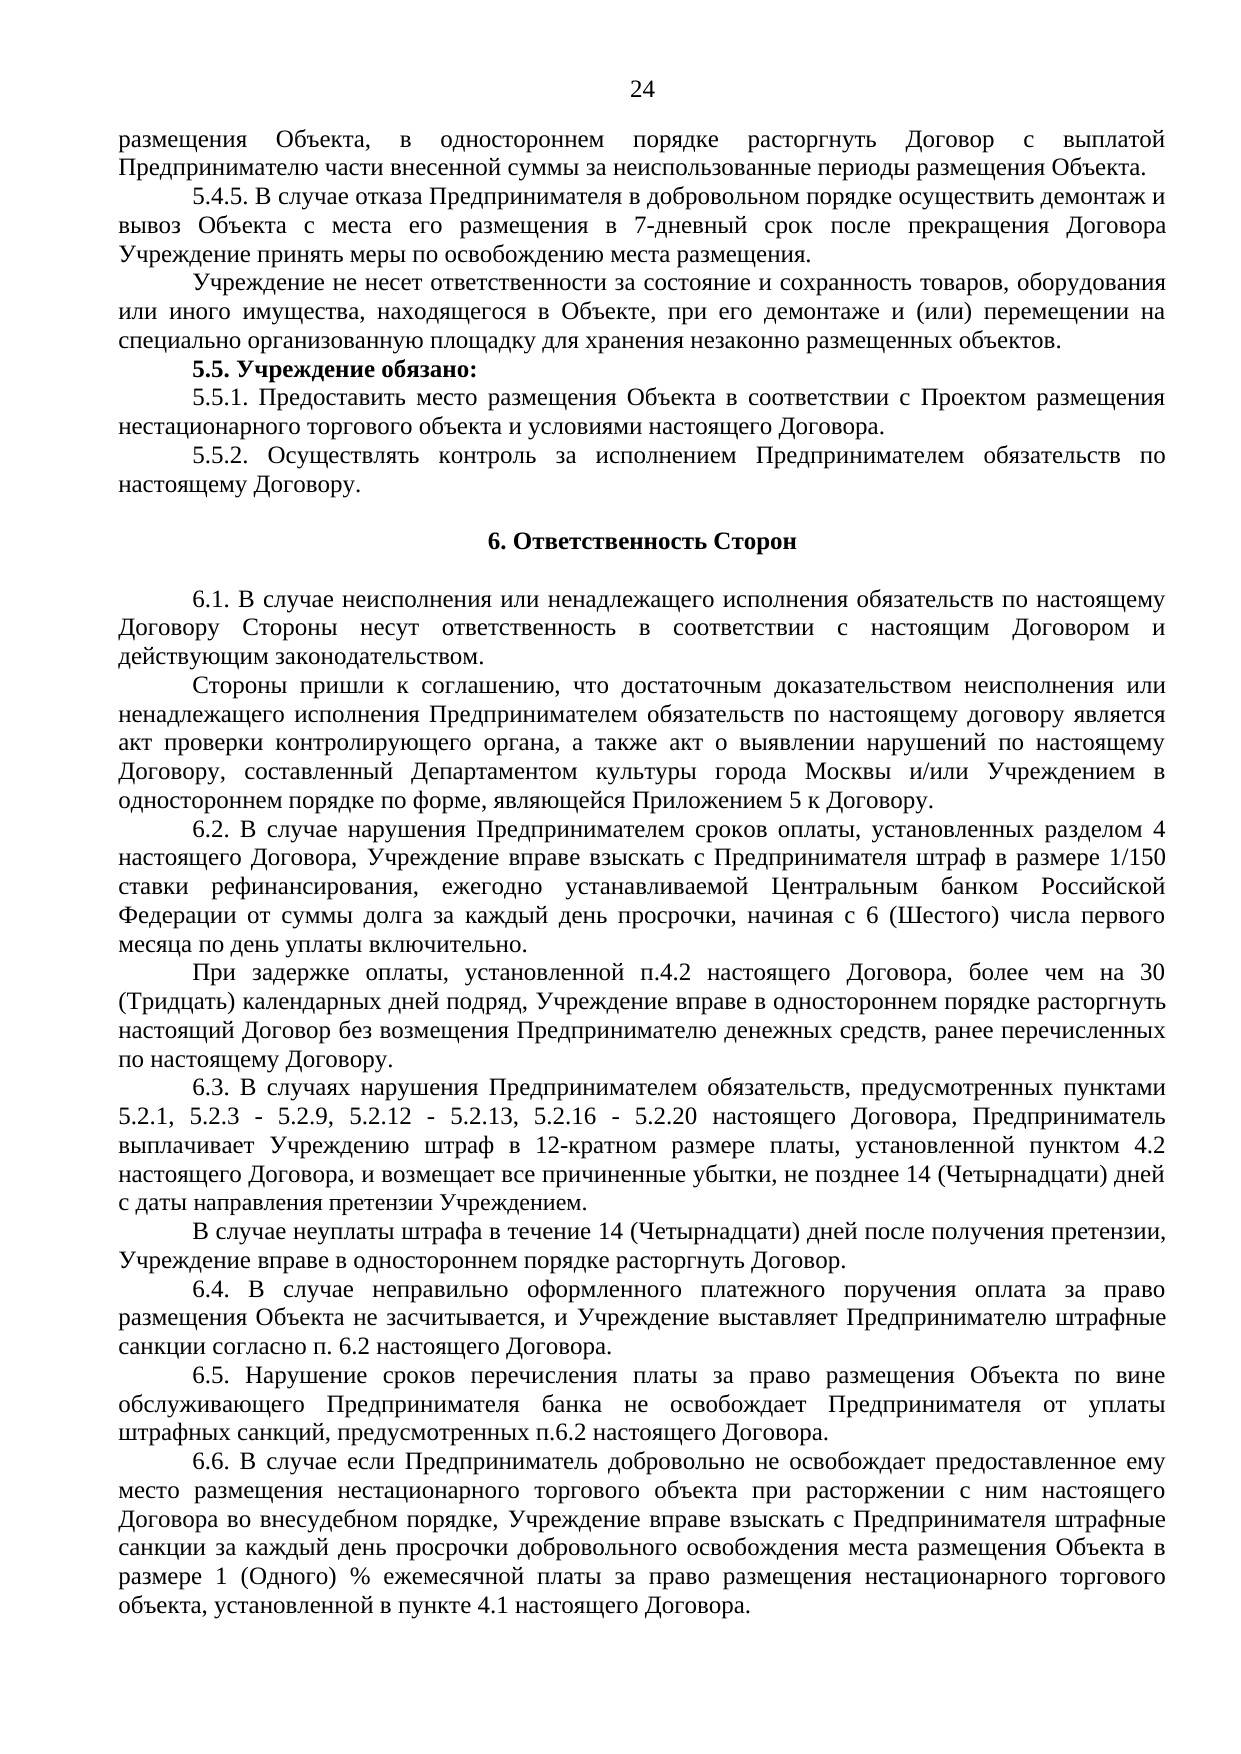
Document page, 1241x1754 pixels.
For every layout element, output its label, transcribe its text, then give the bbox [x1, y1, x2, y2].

text При задержке оплаты, установленной п.4.2 настоящего Договора, более чем на 30 (Тридцать) календарных дней подряд, Учреждение вправе в одностороннем порядке расторгнуть настоящий Договор без возмещения Предпринимателю денежных средств, ранее перечисленных по настоящему Договору. [118, 957, 1167, 1072]
text В случае неуплаты штрафа в течение 14 (Четырнадцати) дней после получения претензии, Учреждение вправе в одностороннем порядке расторгнуть Договор. [118, 1216, 1167, 1274]
text 6.3. В случаях нарушения Предпринимателем обязательств, предусмотренных пунктами 5.2.1, 5.2.3 - 5.2.9, 5.2.12 - 5.2.13, 5.2.16 - 5.2.20 настоящего Договора, Предприниматель выплачивает Учреждению штраф в 12-кратном размере платы, установленной пунктом 4.2 настоящего Договора, и возмещает все причиненные убытки, не позднее 14 (Четырнадцати) дней с даты направления претензии Учреждением. [118, 1072, 1167, 1216]
text 5.5.2. Осуществлять контроль за исполнением Предпринимателем обязательств по настоящему Договору. [118, 440, 1167, 497]
text 6.2. В случае нарушения Предпринимателем сроков оплаты, установленных разделом 4 настоящего Договора, Учреждение вправе взыскать с Предпринимателя штраф в размере 1/150 ставки рефинансирования, ежегодно устанавливаемой Центральным банком Российской Федерации от суммы долга за каждый день просрочки, начиная с 6 (Шестого) числа первого месяца по день уплаты включительно. [118, 814, 1167, 957]
text 5.5. Учреждение обязано: [118, 354, 1167, 382]
text Стороны пришли к соглашению, что достаточным доказательством неисполнения или ненадлежащего исполнения Предпринимателем обязательств по настоящему договору является акт проверки контролирующего органа, а также акт о выявлении нарушений по настоящему Договору, составленный Департаментом культуры города Москвы и/или Учреждением в одностороннем порядке по форме, являющейся Приложением 5 к Договору. [118, 670, 1167, 814]
text 6.1. В случае неисполнения или ненадлежащего исполнения обязательств по настоящему Договору Стороны несут ответственность в соответствии с настоящим Договором и действующим законодательством. [118, 584, 1167, 670]
text 6.4. В случае неправильно оформленного платежного поручения оплата за право размещения Объекта не засчитывается, и Учреждение выставляет Предпринимателю штрафные санкции согласно п. 6.2 настоящего Договора. [118, 1274, 1167, 1360]
text 6. Ответственность Сторон [118, 526, 1167, 555]
text 6.5. Нарушение сроков перечисления платы за право размещения Объекта по вине обслуживающего Предпринимателя банка не освобождает Предпринимателя от уплаты штрафных санкций, предусмотренных п.6.2 настоящего Договора. [118, 1360, 1167, 1446]
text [118, 124, 1167, 181]
text Учреждение не несет ответственности за состояние и сохранность товаров, оборудования или иного имущества, находящегося в Объекте, при его демонтаже и (или) перемещении на специально организованную площадку для хранения незаконно размещенных объектов. [118, 267, 1167, 354]
text 6.6. В случае если Предприниматель добровольно не освобождает предоставленное ему место размещения нестационарного торгового объекта при расторжении с ним настоящего Договора во внесудебном порядке, Учреждение вправе взыскать с Предпринимателя штрафные санкции за каждый день просрочки добровольного освобождения места размещения Объекта в размере 1 (Одного) % ежемесячной платы за право размещения нестационарного торгового объекта, установленной в пункте 4.1 настоящего Договора. [118, 1446, 1167, 1619]
text 5.4.5. В случае отказа Предпринимателя в добровольном порядке осуществить демонтаж и вывоз Объекта с места его размещения в 7-дневный срок после прекращения Договора Учреждение принять меры по освобождению места размещения. [118, 181, 1167, 267]
text 5.5.1. Предоставить место размещения Объекта в соответствии с Проектом размещения нестационарного торгового объекта и условиями настоящего Договора. [118, 382, 1167, 440]
